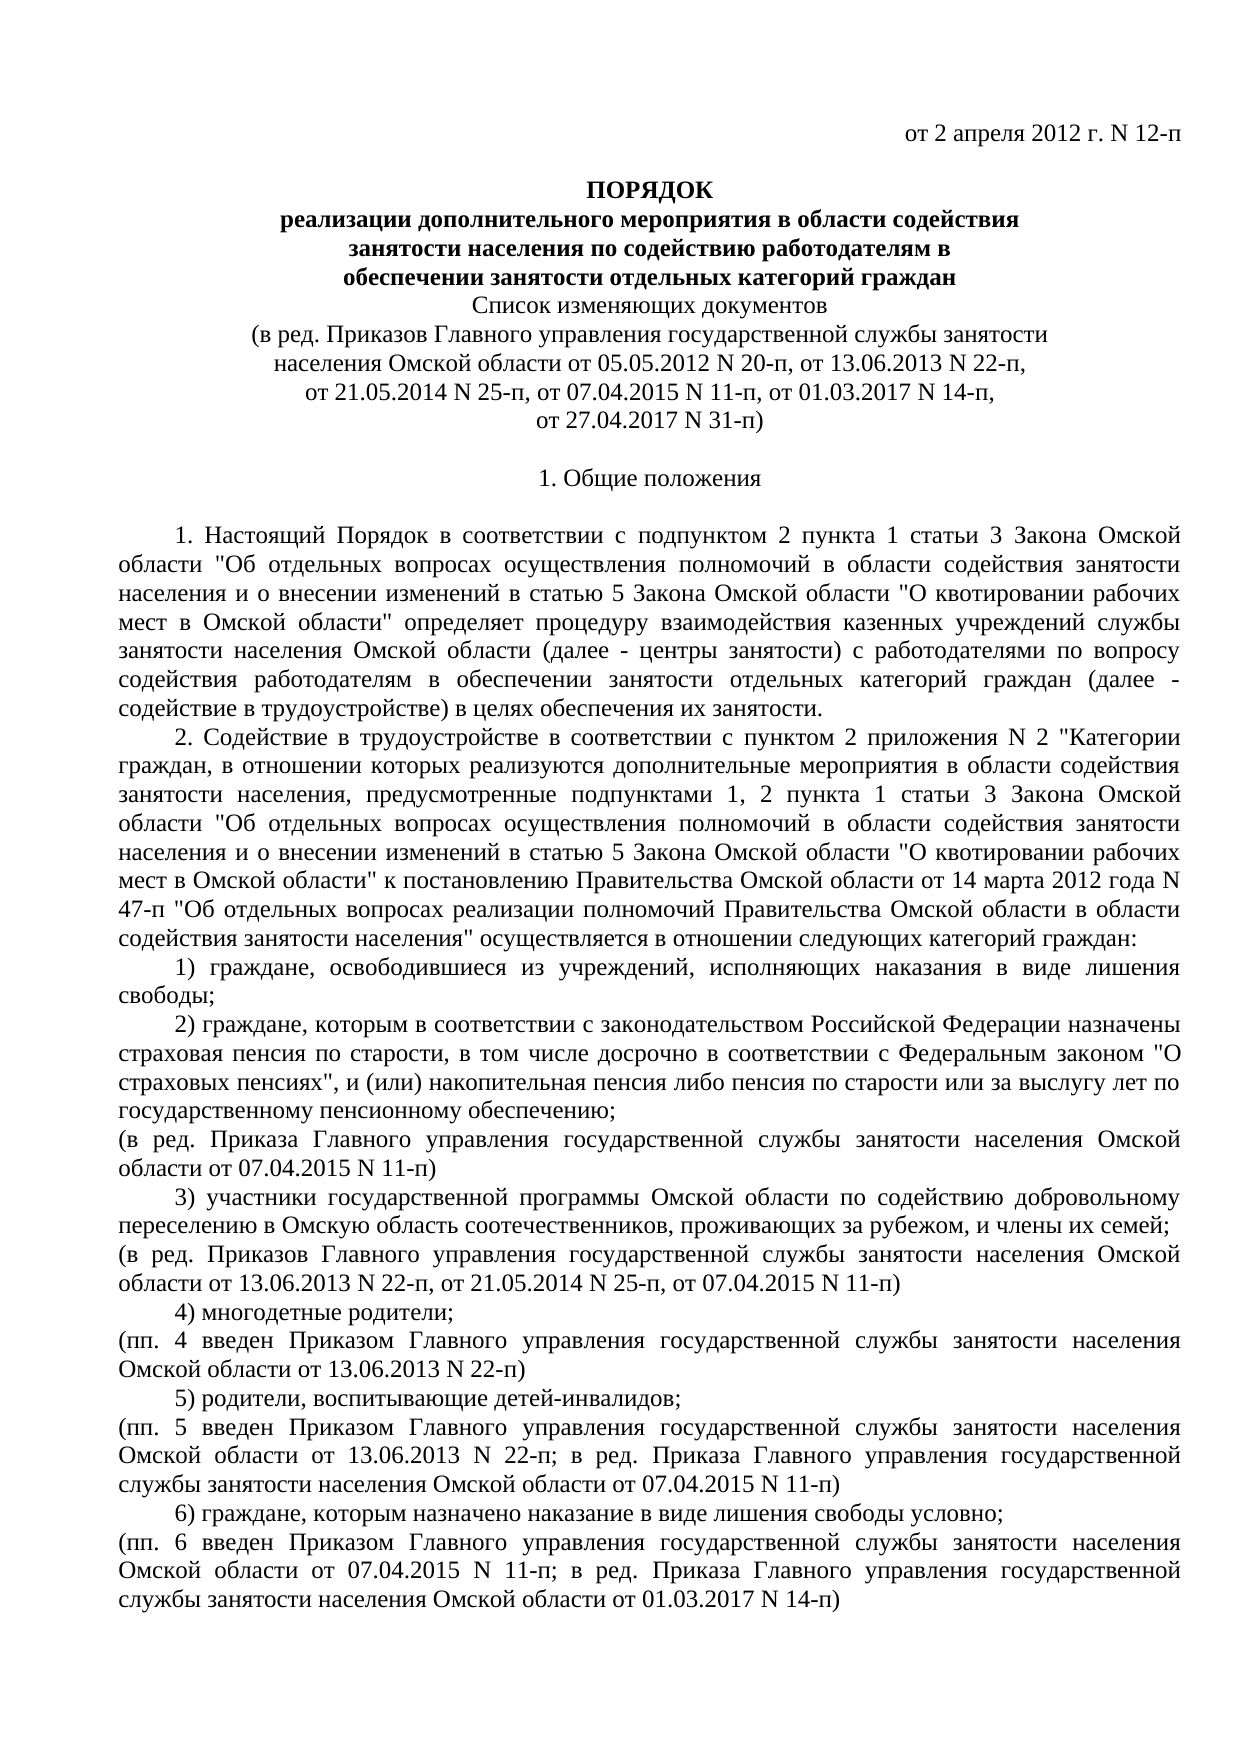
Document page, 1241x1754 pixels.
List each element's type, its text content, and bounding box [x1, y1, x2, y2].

text (в ред. Приказов Главного управления государственной службы занятости [118, 319, 1181, 348]
text 2. Содействие в трудоустройстве в соответствии с пунктом 2 приложения N 2 "Категории граждан, в отношении которых реализуются дополнительные мероприятия в области содействия занятости населения, предусмотренные подпунктами 1, 2 пункта 1 статьи 3 Закона Омской области "Об отдельных вопросах осуществления полномочий в области содействия занятости населения и о внесении изменений в статью 5 Закона Омской области "О квотировании рабочих мест в Омской области" к постановлению Правительства Омской области от 14 марта 2012 года N 47-п "Об отдельных вопросах реализации полномочий Правительства Омской области в области содействия занятости населения" осуществляется в отношении следующих категорий граждан: [118, 722, 1181, 952]
text от 27.04.2017 N 31-п) [118, 406, 1181, 434]
text (в ред. Приказа Главного управления государственной службы занятости населения Омской области от 07.04.2015 N 11-п) [118, 1124, 1181, 1182]
text 5) родители, воспитывающие детей-инвалидов; [118, 1383, 1181, 1412]
title занятости населения по содействию работодателям в [118, 233, 1181, 262]
text (пп. 5 введен Приказом Главного управления государственной службы занятости населения Омской области от 13.06.2013 N 22-п; в ред. Приказа Главного управления государственной службы занятости населения Омской области от 07.04.2015 N 11-п) [118, 1412, 1181, 1498]
text 6) граждане, которым назначено наказание в виде лишения свободы условно; [118, 1498, 1181, 1527]
text 3) участники государственной программы Омской области по содействию добровольному переселению в Омскую область соотечественников, проживающих за рубежом, и члены их семей; [118, 1182, 1181, 1239]
text 2) граждане, которым в соответствии с законодательством Российской Федерации назначены страховая пенсия по старости, в том числе досрочно в соответствии с Федеральным законом "О страховых пенсиях", и (или) накопительная пенсия либо пенсия по старости или за выслугу лет по государственному пенсионному обеспечению; [118, 1009, 1181, 1124]
text от 2 апреля 2012 г. N 12-п [118, 118, 1181, 147]
text 4) многодетные родители; [118, 1297, 1181, 1326]
text (пп. 6 введен Приказом Главного управления государственной службы занятости населения Омской области от 07.04.2015 N 11-п; в ред. Приказа Главного управления государственной службы занятости населения Омской области от 01.03.2017 N 14-п) [118, 1527, 1181, 1613]
text от 21.05.2014 N 25-п, от 07.04.2015 N 11-п, от 01.03.2017 N 14-п, [118, 377, 1181, 406]
text населения Омской области от 05.05.2012 N 20-п, от 13.06.2013 N 22-п, [118, 348, 1181, 377]
text (пп. 4 введен Приказом Главного управления государственной службы занятости населения Омской области от 13.06.2013 N 22-п) [118, 1326, 1181, 1383]
text Список изменяющих документов [118, 291, 1181, 319]
title обеспечении занятости отдельных категорий граждан [118, 262, 1181, 291]
title реализации дополнительного мероприятия в области содействия [118, 204, 1181, 233]
text 1) граждане, освободившиеся из учреждений, исполняющих наказания в виде лишения свободы; [118, 952, 1181, 1009]
text (в ред. Приказов Главного управления государственной службы занятости населения Омской области от 13.06.2013 N 22-п, от 21.05.2014 N 25-п, от 07.04.2015 N 11-п) [118, 1239, 1181, 1297]
text 1. Общие положения [118, 463, 1181, 492]
text 1. Настоящий Порядок в соответствии с подпунктом 2 пункта 1 статьи 3 Закона Омской области "Об отдельных вопросах осуществления полномочий в области содействия занятости населения и о внесении изменений в статью 5 Закона Омской области "О квотировании рабочих мест в Омской области" определяет процедуру взаимодействия казенных учреждений службы занятости населения Омской области (далее - центры занятости) с работодателями по вопросу содействия работодателям в обеспечении занятости отдельных категорий граждан (далее - содействие в трудоустройстве) в целях обеспечения их занятости. [118, 521, 1181, 722]
title ПОРЯДОК [118, 176, 1181, 204]
